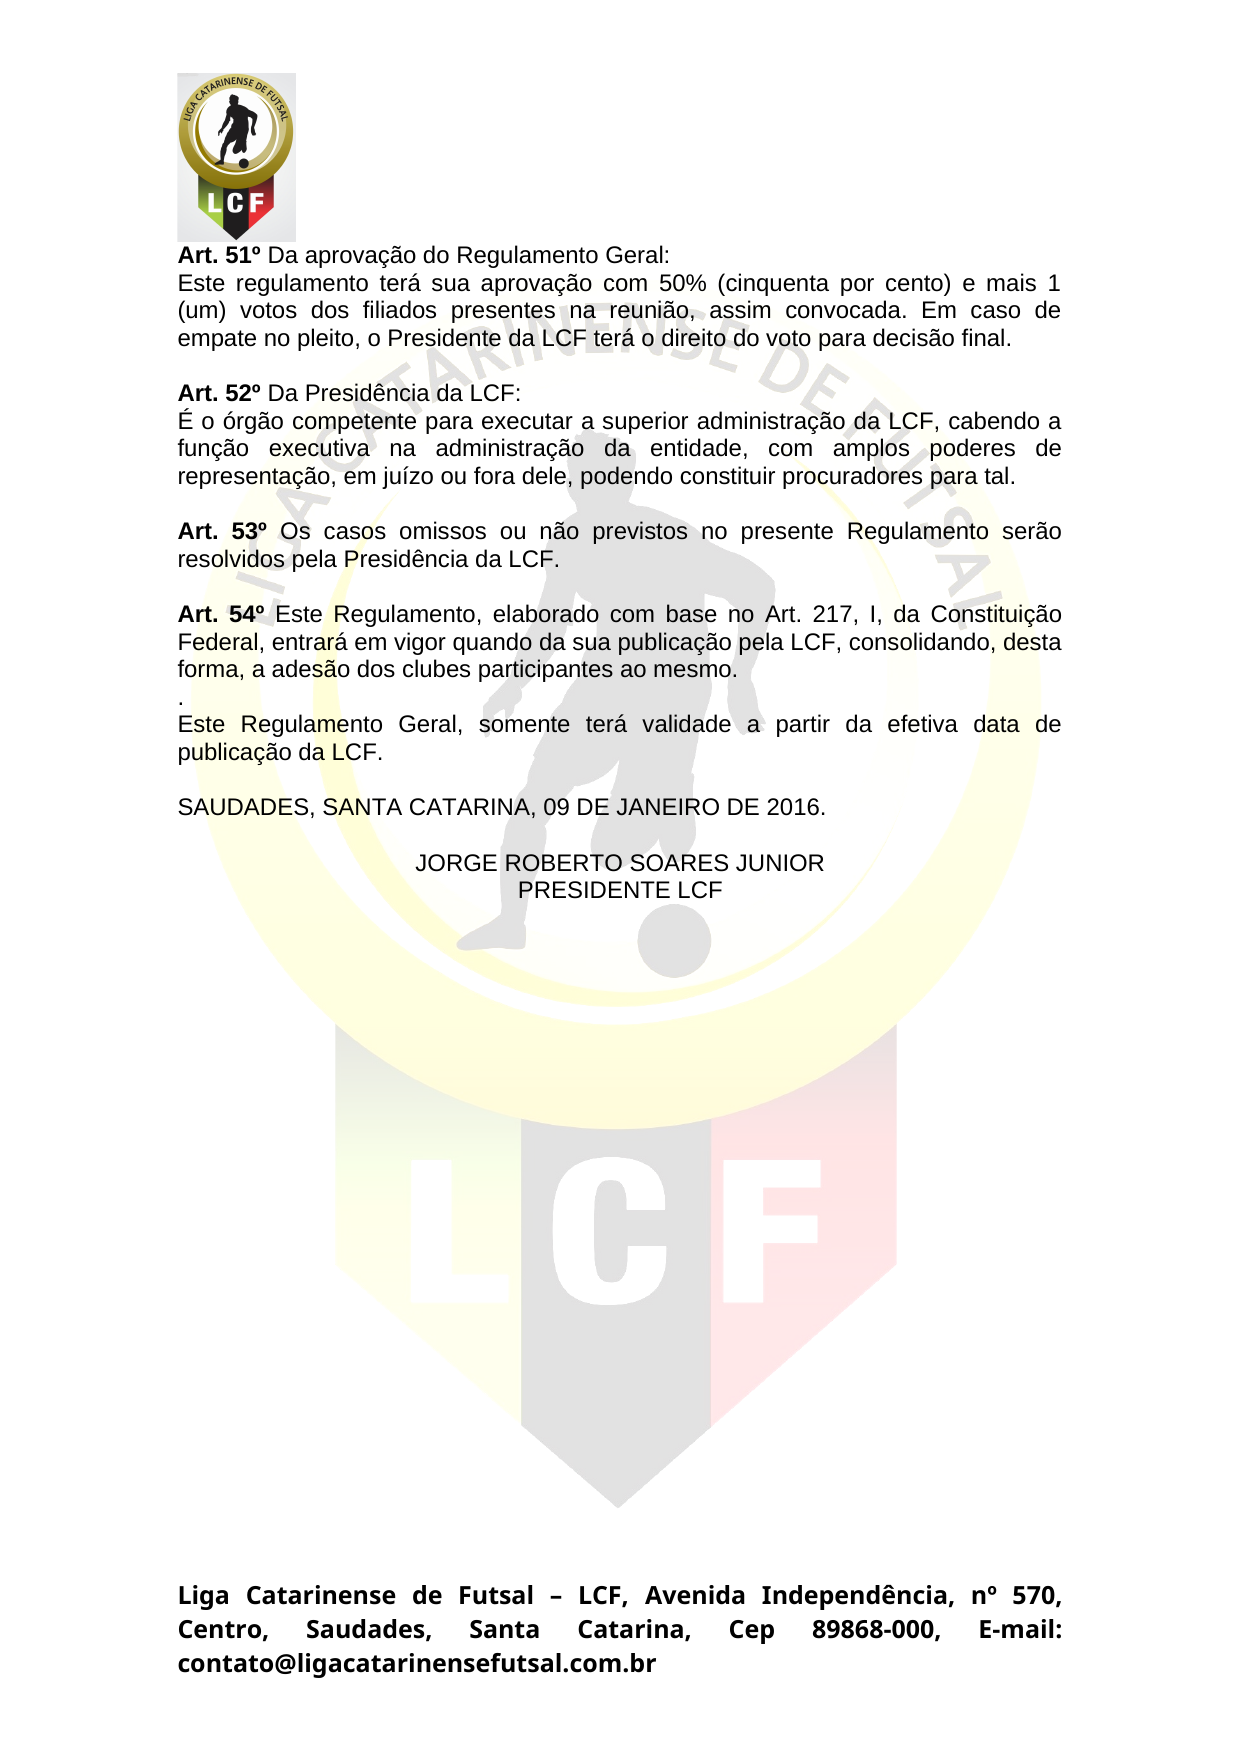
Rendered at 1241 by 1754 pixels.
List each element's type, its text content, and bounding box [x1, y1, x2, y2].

picture [177, 73, 296, 242]
text JORGE ROBERTO SOARES JUNIOR [177, 848, 1063, 876]
text Art. 52º Da Presidência da LCF: [177, 379, 1063, 407]
text PRESIDENTE LCF [177, 876, 1063, 904]
text . [177, 683, 1063, 710]
text Art. 54º Este Regulamento, elaborado com base no Art. 217, I, da Constituição Federal, entrará em vigor quando da sua publicação pela LCF, consolidando, desta forma, a adesão dos clubes participantes ao mesmo. [177, 600, 1063, 683]
text Este Regulamento Geral, somente terá validade a partir da efetiva data de publicação da LCF. [177, 710, 1063, 766]
text É o órgão competente para executar a superior administração da LCF, cabendo a função executiva na administração da entidade, com amplos poderes de representação, em juízo ou fora dele, podendo constituir procuradores para tal. [177, 407, 1063, 489]
text Este regulamento terá sua aprovação com 50% (cinquenta por cento) e mais 1 (um) votos dos filiados presentes na reunião, assim convocada. Em caso de empate no pleito, o Presidente da LCF terá o direito do voto para decisão final. [177, 269, 1063, 352]
text Art. 51º Da aprovação do Regulamento Geral: [177, 241, 1063, 269]
text SAUDADES, SANTA CATARINA, 09 DE JANEIRO DE 2016. [177, 793, 1063, 821]
text Art. 53º Os casos omissos ou não previstos no presente Regulamento serão resolvidos pela Presidência da LCF. [177, 517, 1063, 572]
